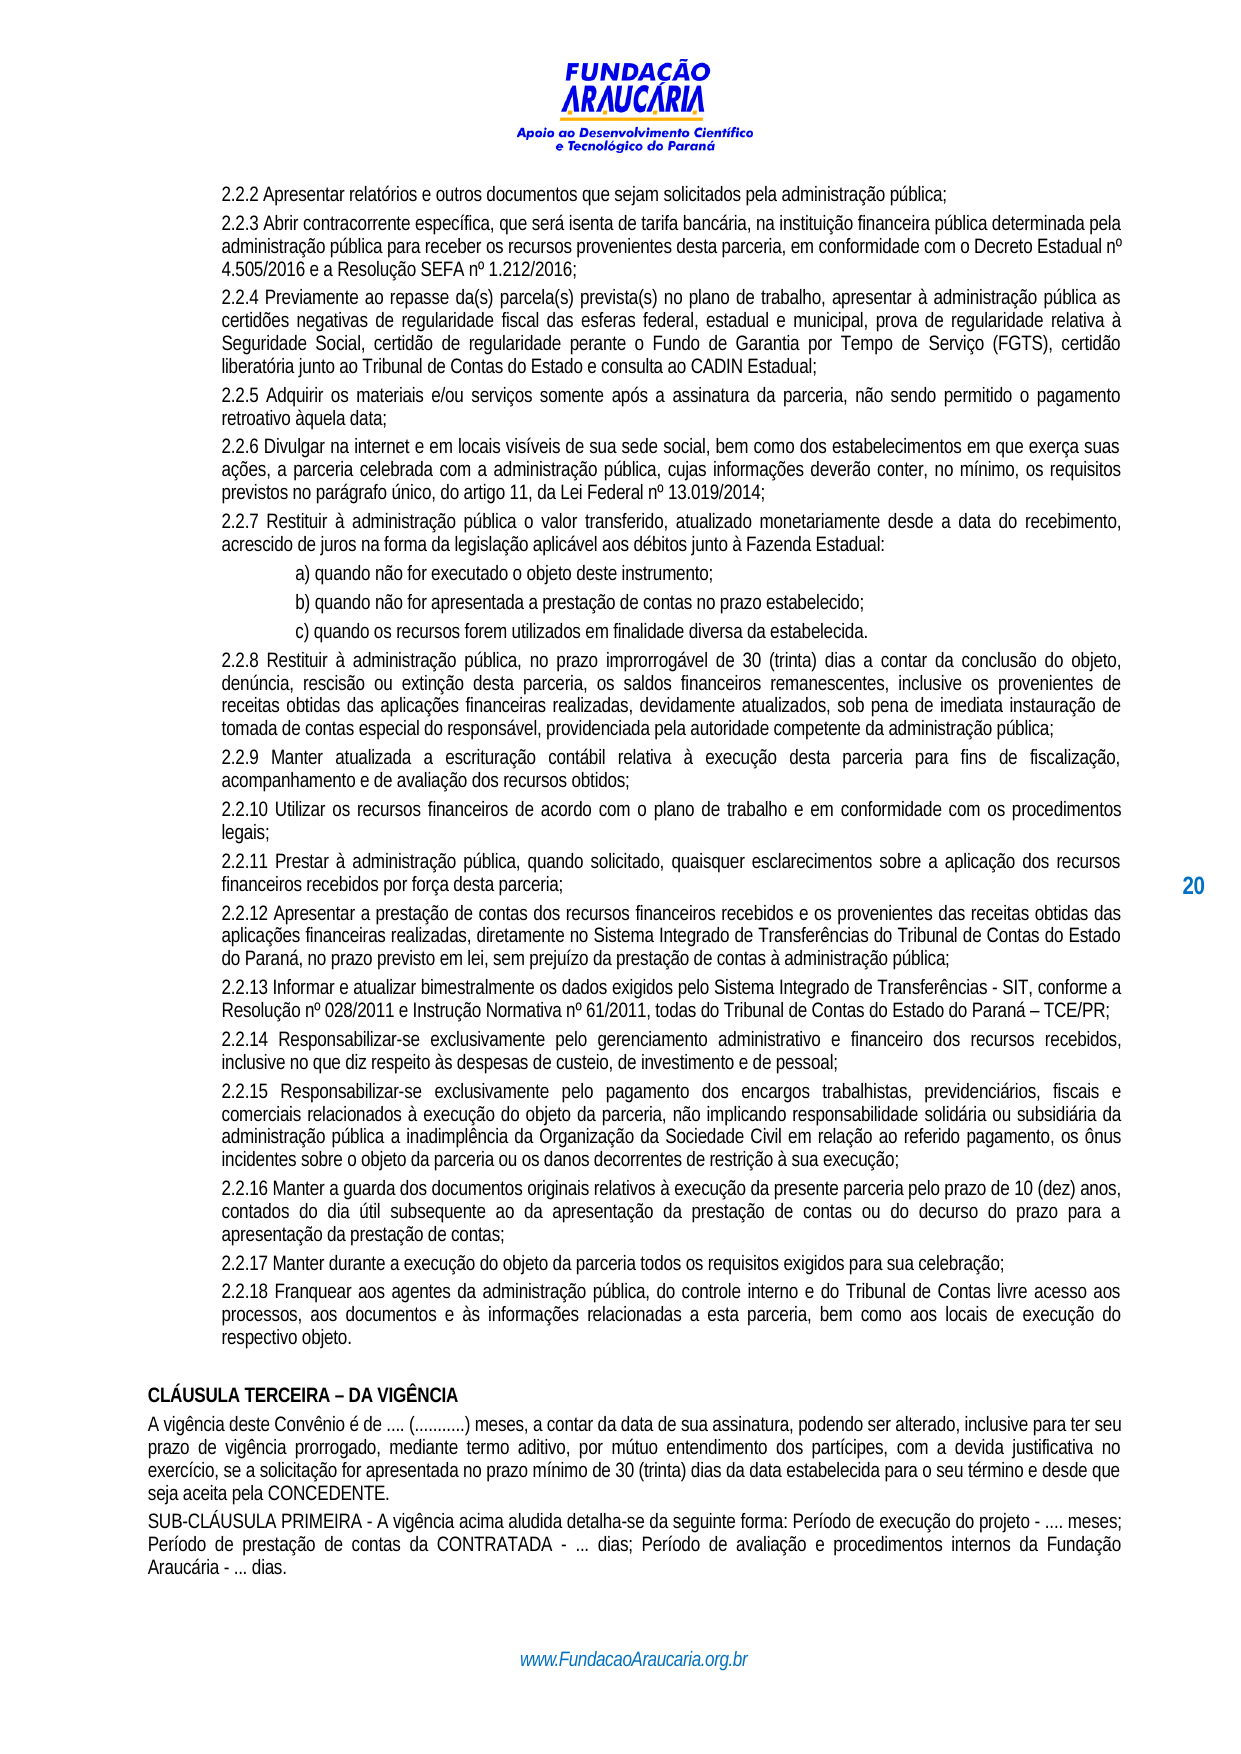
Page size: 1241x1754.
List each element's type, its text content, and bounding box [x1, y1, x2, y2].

text 2.2.10 Utilizar os recursos financeiros de acordo com o plano de trabalho e em conformidade com os procedimentos legais; [221, 798, 1122, 844]
text CLÁUSULA TERCEIRA – DA VIGÊNCIA [148, 1384, 1122, 1407]
text 2.2.15 Responsabilizar-se exclusivamente pelo pagamento dos encargos trabalhistas, previdenciários, fiscais e comerciais relacionados à execução do objeto da parceria, não implicando responsabilidade solidária ou subsidiária da administração pública a inadimplência da Organização da Sociedade Civil em relação ao referido pagamento, os ônus incidentes sobre o objeto da parceria ou os danos decorrentes de restrição à sua execução; [221, 1080, 1122, 1171]
text a) quando não for executado o objeto deste instrumento; [295, 562, 1122, 585]
text 2.2.12 Apresentar a prestação de contas dos recursos financeiros recebidos e os provenientes das receitas obtidas das aplicações financeiras realizadas, diretamente no Sistema Integrado de Transferências do Tribunal de Contas do Estado do Paraná, no prazo previsto em lei, sem prejuízo da prestação de contas à administração pública; [221, 902, 1122, 970]
text 2.2.18 Franquear aos agentes da administração pública, do controle interno e do Tribunal de Contas livre acesso aos processos, aos documentos e às informações relacionadas a esta parceria, bem como aos locais de execução do respectivo objeto. [221, 1281, 1122, 1349]
text 2.2.13 Informar e atualizar bimestralmente os dados exigidos pelo Sistema Integrado de Transferências - SIT, conforme a Resolução nº 028/2011 e Instrução Normativa nº 61/2011, todas do Tribunal de Contas do Estado do Paraná – TCE/PR; [221, 976, 1122, 1022]
text c) quando os recursos forem utilizados em finalidade diversa da estabelecida. [295, 620, 1122, 643]
text 2.2.8 Restituir à administração pública, no prazo improrrogável de 30 (trinta) dias a contar da conclusão do objeto, denúncia, rescisão ou extinção desta parceria, os saldos financeiros remanescentes, inclusive os provenientes de receitas obtidas das aplicações financeiras realizadas, devidamente atualizados, sob pena de imediata instauração de tomada de contas especial do responsável, providenciada pela autoridade competente da administração pública; [221, 649, 1122, 740]
text 2.2.14 Responsabilizar-se exclusivamente pelo gerenciamento administrativo e financeiro dos recursos recebidos, inclusive no que diz respeito às despesas de custeio, de investimento e de pessoal; [221, 1028, 1122, 1074]
text A vigência deste Convênio é de .... (...........) meses, a contar da data de sua assinatura, podendo ser alterado, inclusive para ter seu prazo de vigência prorrogado, mediante termo aditivo, por mútuo entendimento dos partícipes, com a devida justificativa no exercício, se a solicitação for apresentada no prazo mínimo de 30 (trinta) dias da data estabelecida para o seu término e desde que seja aceita pela CONCEDENTE. [148, 1413, 1122, 1504]
text 2.2.2 Apresentar relatórios e outros documentos que sejam solicitados pela administração pública; [221, 183, 1122, 206]
text 2.2.7 Restituir à administração pública o valor transferido, atualizado monetariamente desde a data do recebimento, acrescido de juros na forma da legislação aplicável aos débitos junto à Fazenda Estadual: [221, 510, 1122, 556]
text 2.2.3 Abrir contracorrente específica, que será isenta de tarifa bancária, na instituição financeira pública determinada pela administração pública para receber os recursos provenientes desta parceria, em conformidade com o Decreto Estadual nº 4.505/2016 e a Resolução SEFA nº 1.212/2016; [221, 212, 1122, 280]
text 2.2.4 Previamente ao repasse da(s) parcela(s) prevista(s) no plano de trabalho, apresentar à administração pública as certidões negativas de regularidade fiscal das esferas federal, estadual e municipal, prova de regularidade relativa à Seguridade Social, certidão de regularidade perante o Fundo de Garantia por Tempo de Serviço (FGTS), certidão liberatória junto ao Tribunal de Contas do Estado e consulta ao CADIN Estadual; [221, 287, 1122, 378]
text 2.2.6 Divulgar na internet e em locais visíveis de sua sede social, bem como dos estabelecimentos em que exerça suas ações, a parceria celebrada com a administração pública, cujas informações deverão conter, no mínimo, os requisitos previstos no parágrafo único, do artigo 11, da Lei Federal nº 13.019/2014; [221, 436, 1122, 504]
text SUB-CLÁUSULA PRIMEIRA - A vigência acima aludida detalha-se da seguinte forma: Período de execução do projeto - .... meses; Período de prestação de contas da CONTRATADA - ... dias; Período de avaliação e procedimentos internos da Fundação Araucária - ... dias. [148, 1511, 1122, 1579]
text 2.2.11 Prestar à administração pública, quando solicitado, quaisquer esclarecimentos sobre a aplicação dos recursos financeiros recebidos por força desta parceria; [221, 850, 1122, 896]
text b) quando não for apresentada a prestação de contas no prazo estabelecido; [295, 591, 1122, 614]
text 2.2.9 Manter atualizada a escrituração contábil relativa à execução desta parceria para fins de fiscalização, acompanhamento e de avaliação dos recursos obtidos; [221, 746, 1122, 792]
picture [516, 59, 753, 153]
text 2.2.17 Manter durante a execução do objeto da parceria todos os requisitos exigidos para sua celebração; [221, 1252, 1122, 1274]
text 2.2.5 Adquirir os materiais e/ou serviços somente após a assinatura da parceria, não sendo permitido o pagamento retroativo àquela data; [221, 384, 1122, 429]
text 2.2.16 Manter a guarda dos documentos originais relativos à execução da presente parceria pelo prazo de 10 (dez) anos, contados do dia útil subsequente ao da apresentação da prestação de contas ou do decurso do prazo para a apresentação da prestação de contas; [221, 1177, 1122, 1246]
